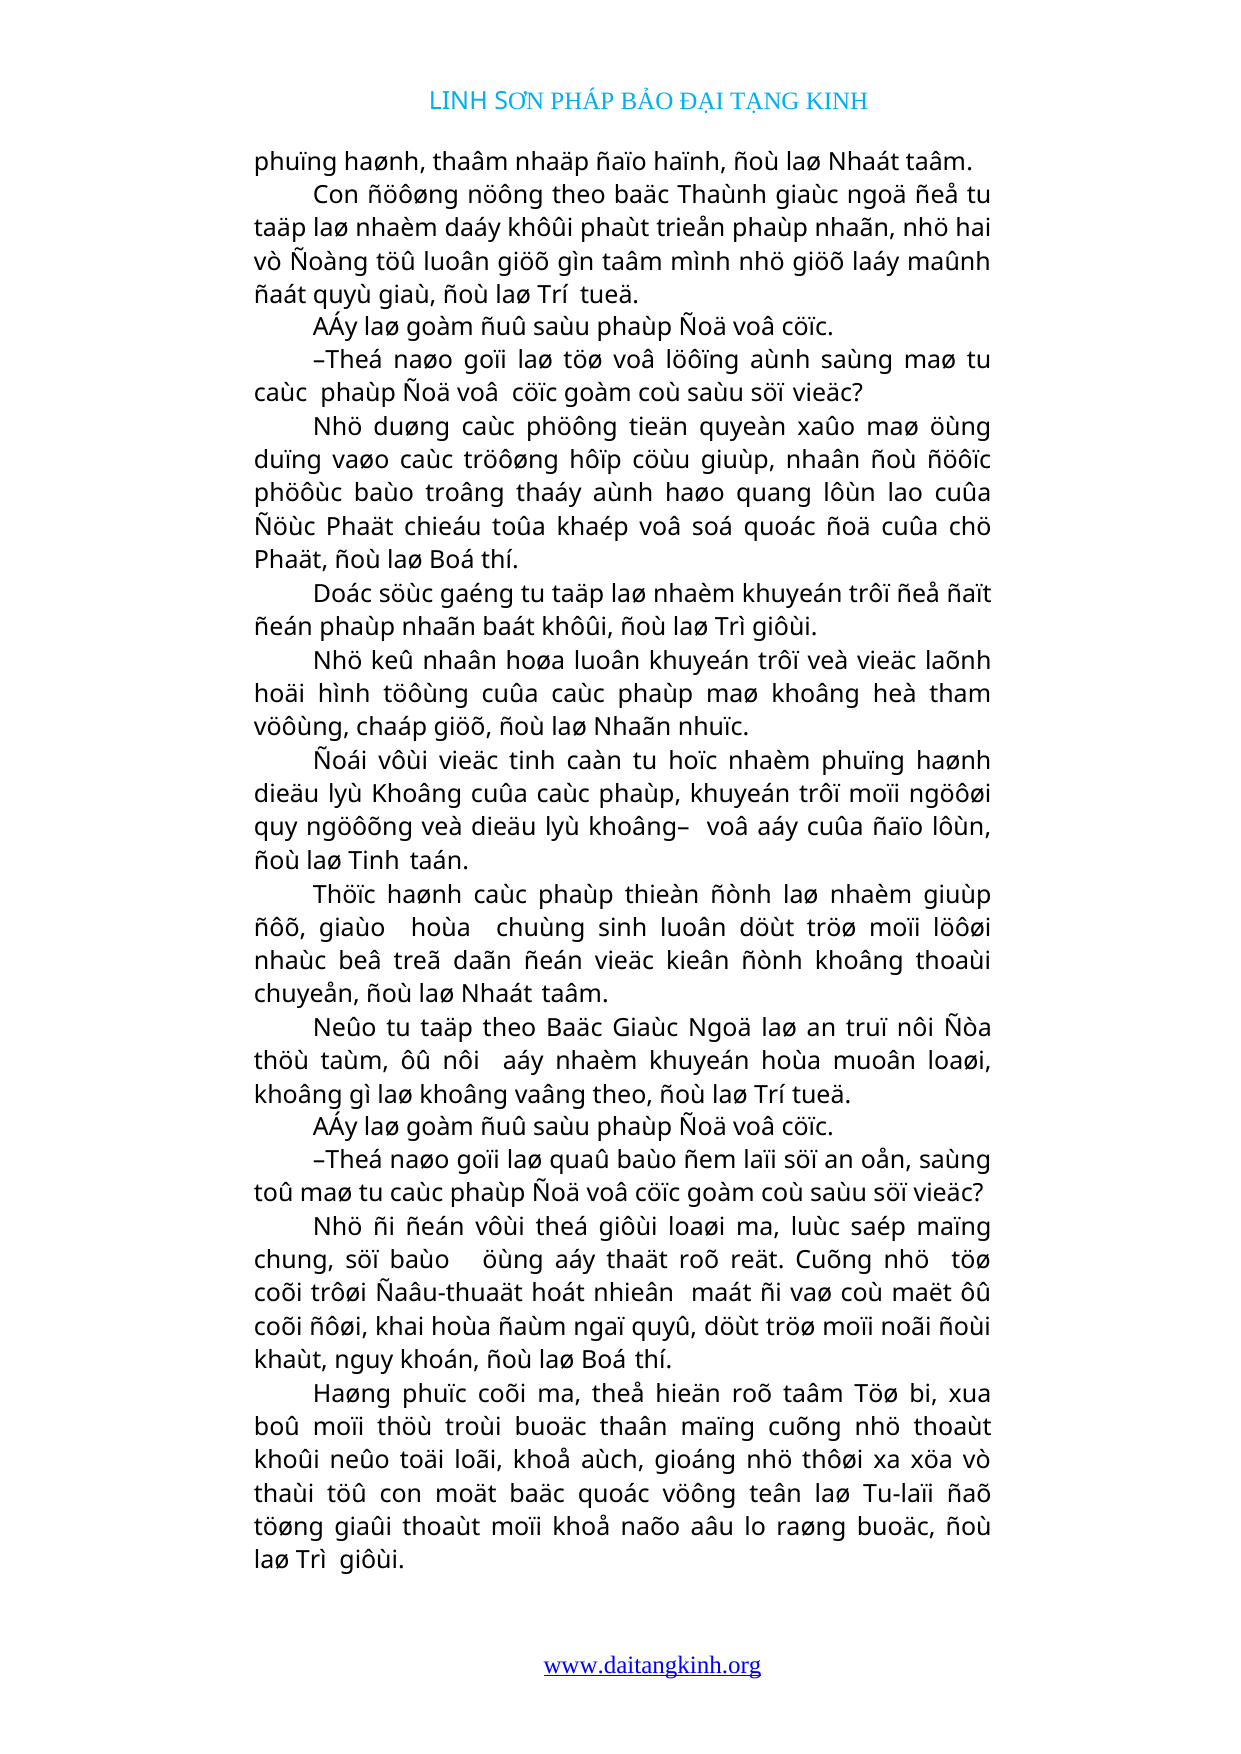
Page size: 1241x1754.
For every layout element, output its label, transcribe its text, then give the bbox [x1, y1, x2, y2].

text Nhö ñi ñeán vôùi theá giôùi loaøi ma, luùc saép maïng chung, söï baùo öùng aáy thaät roõ reät. Cuõng nhö töø coõi trôøi Ñaâu-thuaät hoát nhieân maát ñi vaø coù maët ôû coõi ñôøi, khai hoùa ñaùm ngaï quyû, döùt tröø moïi noãi ñoùi khaùt, nguy khoán, ñoù laø Boá thí. [254, 1208, 992, 1376]
text AÁy laø goàm ñuû saùu phaùp Ñoä voâ cöïc. [313, 1110, 1065, 1142]
text phuïng haønh, thaâm nhaäp ñaïo haïnh, ñoù laø Nhaát taâm. [254, 145, 1065, 177]
text Ñoái vôùi vieäc tinh caàn tu hoïc nhaèm phuïng haønh dieäu lyù Khoâng cuûa caùc phaùp, khuyeán trôï moïi ngöôøi quy ngöôõng veà dieäu lyù khoâng– voâ aáy cuûa ñaïo lôùn, ñoù laø Tinh taán. [254, 743, 992, 877]
text Haøng phuïc coõi ma, theå hieän roõ taâm Töø bi, xua boû moïi thöù troùi buoäc thaân maïng cuõng nhö thoaùt khoûi neûo toäi loãi, khoå aùch, gioáng nhö thôøi xa xöa vò thaùi töû con moät baäc quoác vöông teân laø Tu-laïi ñaõ töøng giaûi thoaùt moïi khoå naõo aâu lo raøng buoäc, ñoù laø Trì giôùi. [254, 1376, 992, 1576]
text Neûo tu taäp theo Baäc Giaùc Ngoä laø an truï nôi Ñòa thöù taùm, ôû nôi aáy nhaèm khuyeán hoùa muoân loaøi, khoâng gì laø khoâng vaâng theo, ñoù laø Trí tueä. [254, 1010, 992, 1110]
text Nhö duøng caùc phöông tieän quyeàn xaûo maø öùng duïng vaøo caùc tröôøng hôïp cöùu giuùp, nhaân ñoù ñöôïc phöôùc baùo troâng thaáy aùnh haøo quang lôùn lao cuûa Ñöùc Phaät chieáu toûa khaép voâ soá quoác ñoä cuûa chö Phaät, ñoù laø Boá thí. [254, 409, 992, 576]
text –Theá naøo goïi laø quaû baùo ñem laïi söï an oån, saùng toû maø tu caùc phaùp Ñoä voâ cöïc goàm coù saùu söï vieäc? [254, 1142, 992, 1208]
text –Theá naøo goïi laø töø voâ löôïng aùnh saùng maø tu caùc phaùp Ñoä voâ cöïc goàm coù saùu söï vieäc? [254, 342, 992, 409]
text Nhö keû nhaân hoøa luoân khuyeán trôï veà vieäc laõnh hoäi hình töôùng cuûa caùc phaùp maø khoâng heà tham vöôùng, chaáp giöõ, ñoù laø Nhaãn nhuïc. [254, 643, 992, 743]
text AÁy laø goàm ñuû saùu phaùp Ñoä voâ cöïc. [313, 311, 1065, 342]
text Doác söùc gaéng tu taäp laø nhaèm khuyeán trôï ñeå ñaït ñeán phaùp nhaãn baát khôûi, ñoù laø Trì giôùi. [254, 576, 992, 643]
text Con ñöôøng nöông theo baäc Thaùnh giaùc ngoä ñeå tu taäp laø nhaèm daáy khôûi phaùt trieån phaùp nhaãn, nhö hai vò Ñoàng töû luoân giöõ gìn taâm mình nhö giöõ laáy maûnh ñaát quyù giaù, ñoù laø Trí tueä. [254, 177, 992, 311]
text www.daitangkinh.org [322, 1650, 983, 1679]
text Thöïc haønh caùc phaùp thieàn ñònh laø nhaèm giuùp ñôõ, giaùo hoùa chuùng sinh luoân döùt tröø moïi löôøi nhaùc beâ treã daãn ñeán vieäc kieân ñònh khoâng thoaùi chuyeån, ñoù laø Nhaát taâm. [254, 877, 992, 1010]
